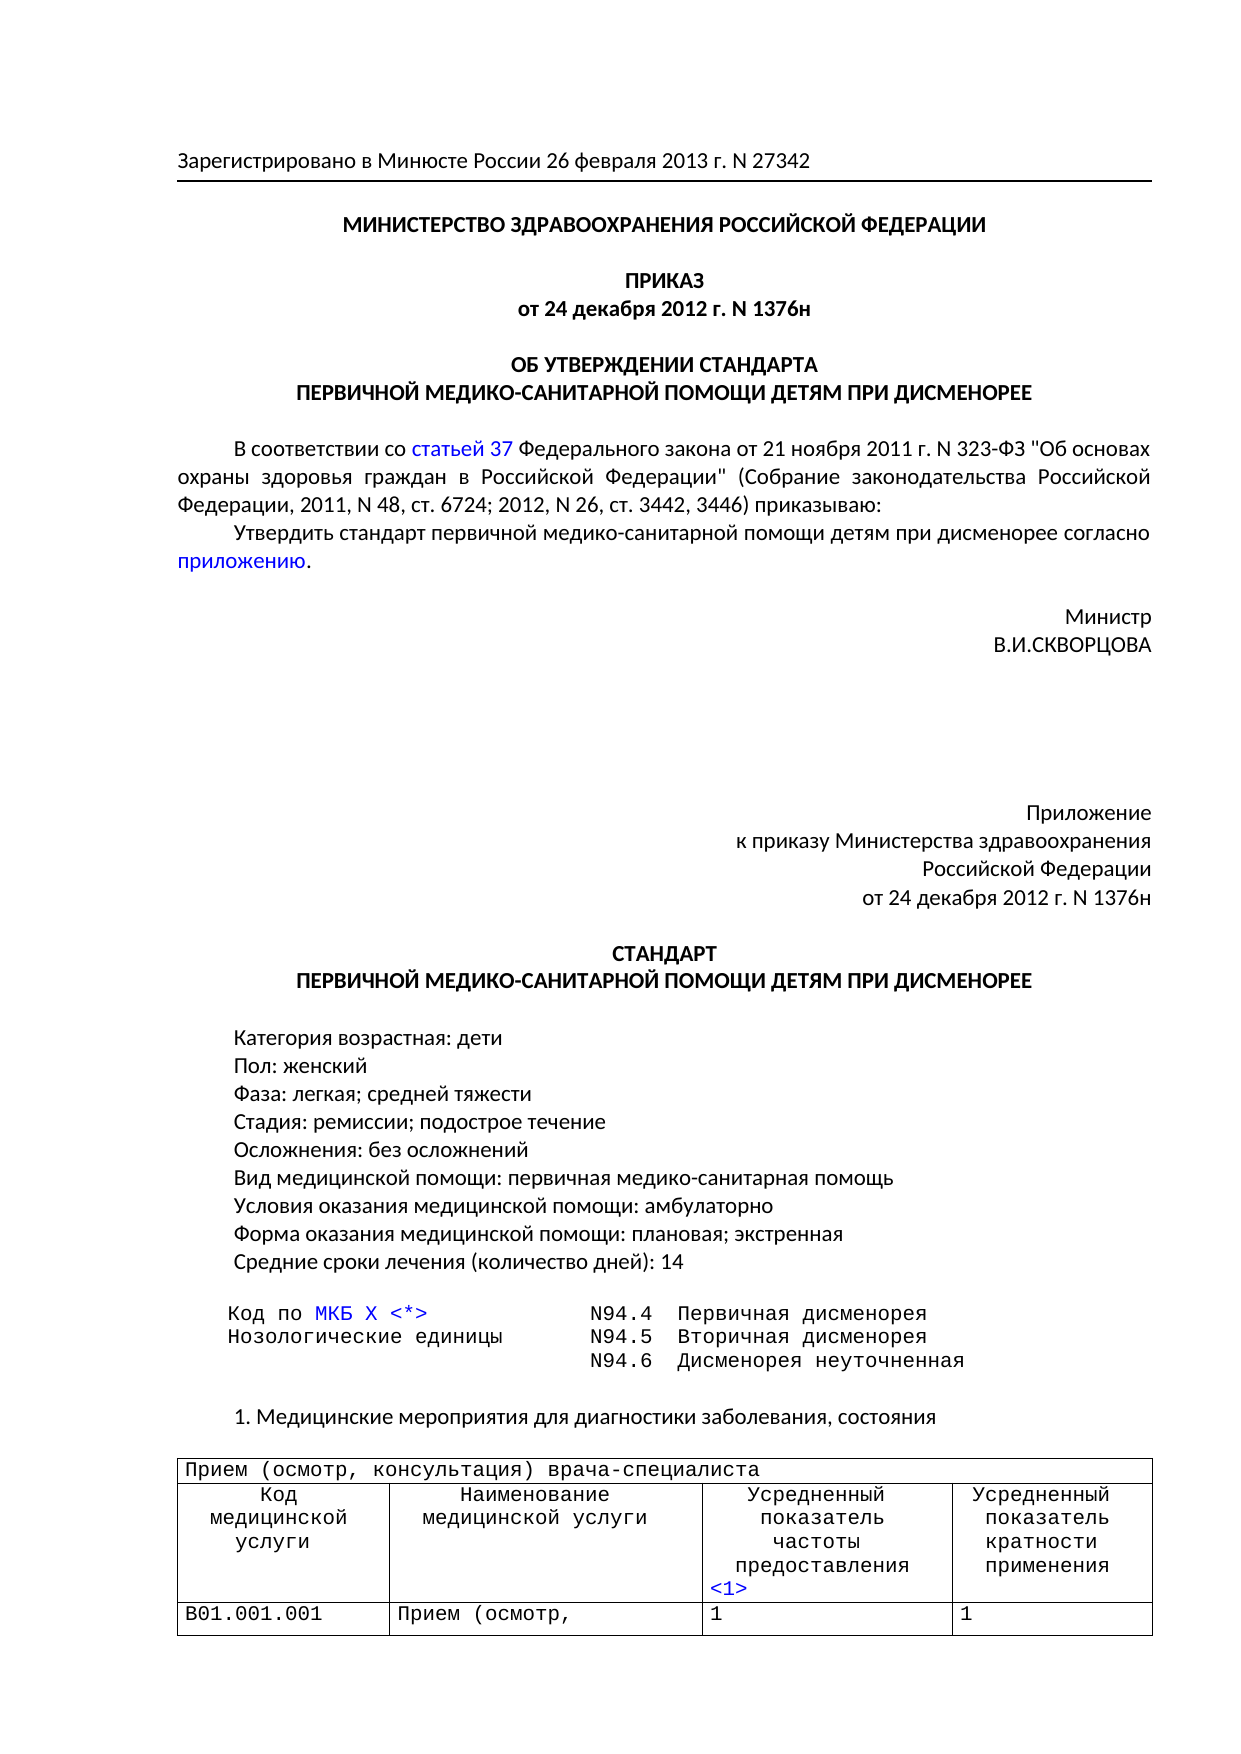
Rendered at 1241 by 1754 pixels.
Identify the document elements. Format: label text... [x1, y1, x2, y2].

text Код по МКБ X <*> N94.4 Первичная дисменорея [177, 1303, 1152, 1327]
text Категория возрастная: дети [177, 1023, 1152, 1051]
text Вид медицинской помощи: первичная медико-санитарная помощь [177, 1163, 1152, 1191]
text ОБ УТВЕРЖДЕНИИ СТАНДАРТА [177, 350, 1152, 378]
text от 24 декабря 2012 г. N 1376н [177, 294, 1152, 322]
text Средние сроки лечения (количество дней): 14 [177, 1247, 1152, 1275]
text Нозологические единицы N94.5 Вторичная дисменорея [177, 1327, 1152, 1350]
text N94.6 Дисменорея неуточненная [177, 1350, 1152, 1374]
table_cell 1 [703, 1603, 952, 1635]
text ПРИКАЗ [177, 266, 1152, 294]
text Фаза: легкая; средней тяжести [177, 1079, 1152, 1107]
table_header Прием (осмотр, консультация) врача-специалиста [178, 1459, 1152, 1483]
text Российской Федерации [177, 854, 1152, 883]
text В.И.СКВОРЦОВА [177, 630, 1152, 658]
text от 24 декабря 2012 г. N 1376н [177, 883, 1152, 911]
text 1. Медицинские мероприятия для диагностики заболевания, состояния [177, 1402, 1152, 1430]
text Министр [177, 602, 1152, 630]
table_cell Код медицинской услуги [178, 1484, 389, 1602]
text Утвердить стандарт первичной медико-санитарной помощи детям при дисменорее согласно приложению. [177, 518, 1152, 574]
text Стадия: ремиссии; подострое течение [177, 1107, 1152, 1135]
text Форма оказания медицинской помощи: плановая; экстренная [177, 1219, 1152, 1247]
table_cell Наименование медицинской услуги [390, 1484, 702, 1602]
table_cell B01.001.001 [178, 1603, 389, 1635]
text к приказу Министерства здравоохранения [177, 827, 1152, 854]
text Приложение [177, 798, 1152, 827]
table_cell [390, 1603, 702, 1635]
text СТАНДАРТ [177, 939, 1152, 967]
table_cell Усредненный показатель кратности применения [953, 1484, 1152, 1602]
text Осложнения: без осложнений [177, 1135, 1152, 1163]
table_cell 1 [953, 1603, 1152, 1635]
table_cell Усредненный показатель частоты предоставления <1> [703, 1484, 952, 1602]
text Зарегистрировано в Минюсте России 26 февраля 2013 г. N 27342 [177, 146, 1152, 174]
text МИНИСТЕРСТВО ЗДРАВООХРАНЕНИЯ РОССИЙСКОЙ ФЕДЕРАЦИИ [177, 210, 1152, 238]
text В соответствии со статьей 37 Федерального закона от 21 ноября 2011 г. N 323-ФЗ "Об основах охраны здоровья граждан в Российской Федерации" (Собрание законодательства Российской Федерации, 2011, N 48, ст. 6724; 2012, N 26, ст. 3442, 3446) приказываю: [177, 434, 1152, 518]
text Пол: женский [177, 1051, 1152, 1079]
text ПЕРВИЧНОЙ МЕДИКО-САНИТАРНОЙ ПОМОЩИ ДЕТЯМ ПРИ ДИСМЕНОРЕЕ [177, 378, 1152, 406]
text ПЕРВИЧНОЙ МЕДИКО-САНИТАРНОЙ ПОМОЩИ ДЕТЯМ ПРИ ДИСМЕНОРЕЕ [177, 967, 1152, 995]
text Условия оказания медицинской помощи: амбулаторно [177, 1191, 1152, 1219]
